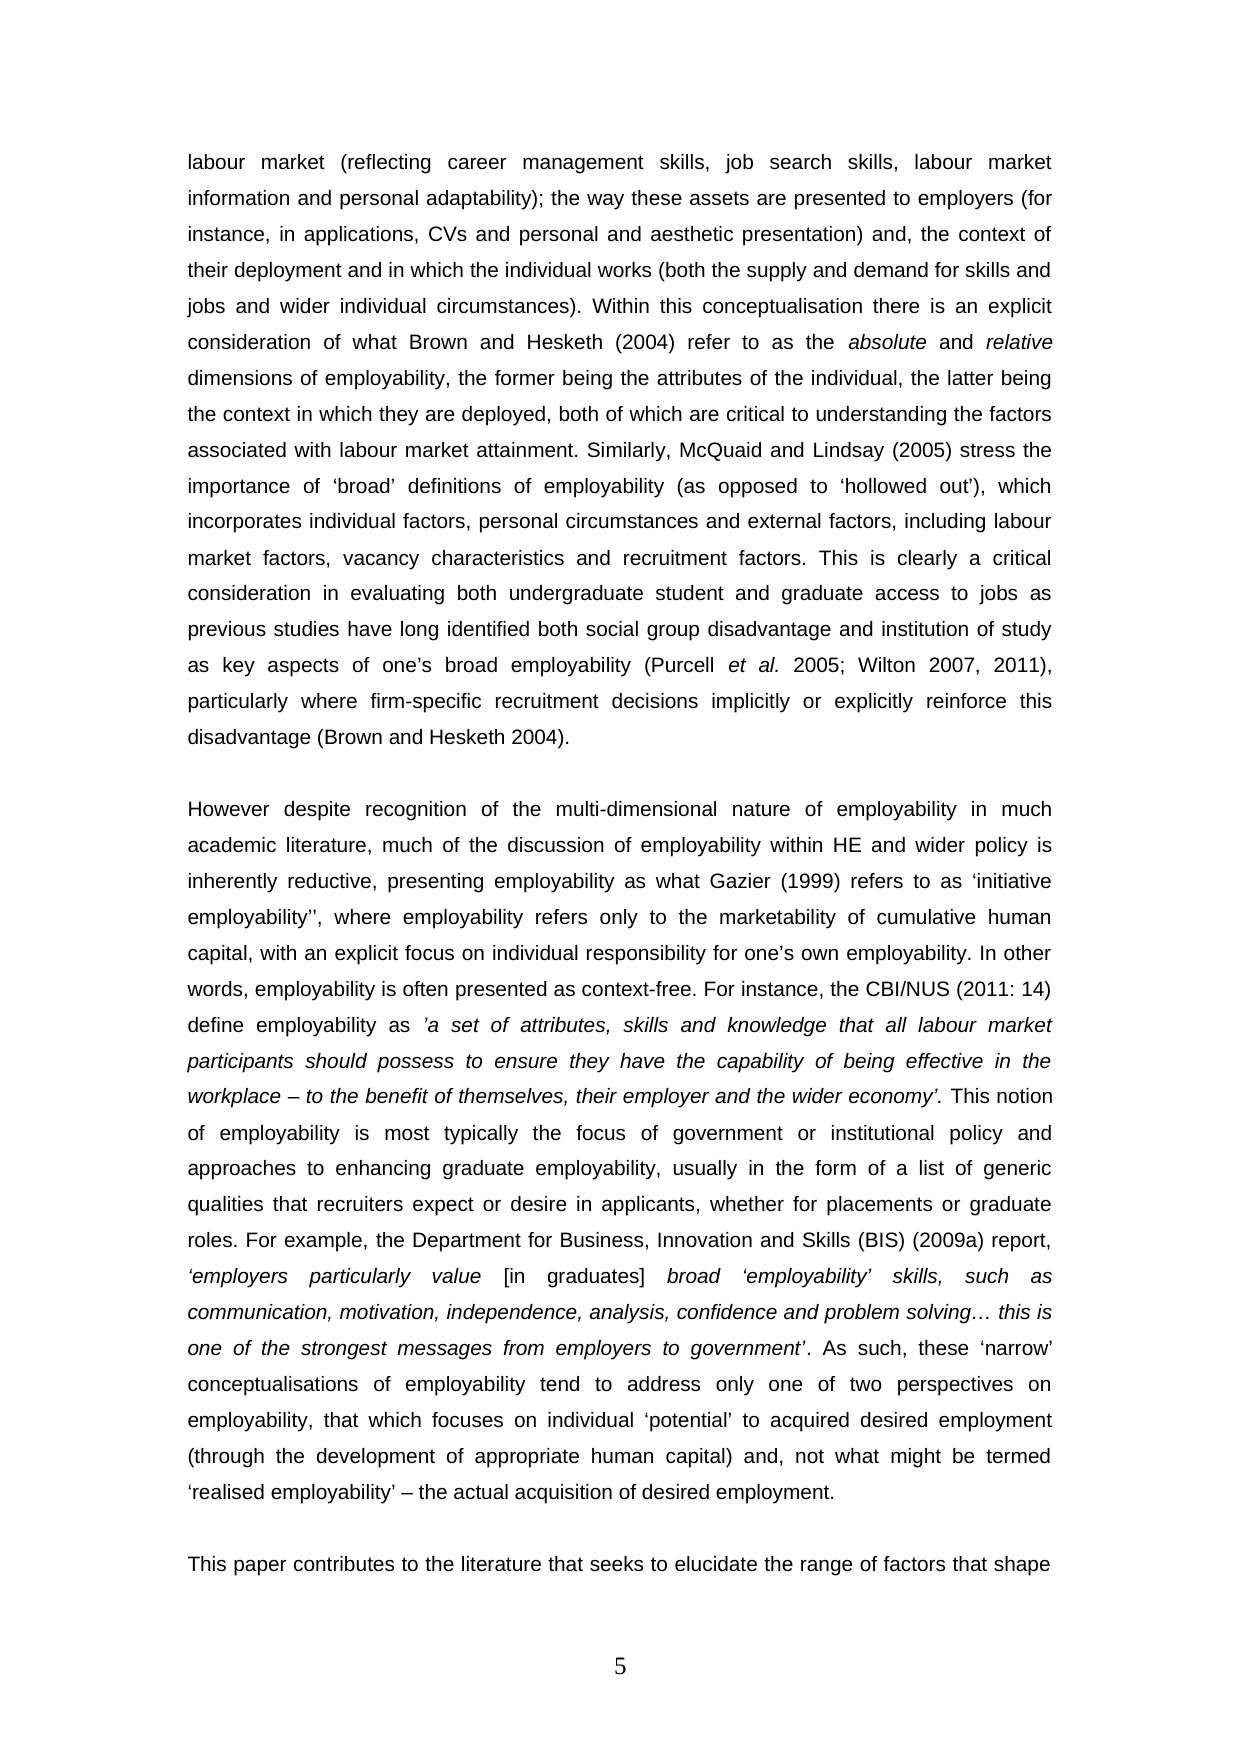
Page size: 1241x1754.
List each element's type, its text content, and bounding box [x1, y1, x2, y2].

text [187, 1552, 1053, 1576]
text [187, 150, 1053, 749]
text However despite recognition of the multi-dimensional nature of employability in much academic literature, much of the discussion of employability within HE and wider policy is inherently reductive, presenting employability as what Gazier (1999) refers to as ‘initiative employability’’, where employability refers only to the marketability of cumulative human capital, with an explicit focus on individual responsibility for one’s own employability. In other words, employability is often presented as context-free. For instance, the CBI/NUS (2011: 14) define employability as ’a set of attributes, skills and knowledge that all labour market participants should possess to ensure they have the capability of being effective in the workplace – to the benefit of themselves, their employer and the wider economy’. This notion of employability is most typically the focus of government or institutional policy and approaches to enhancing graduate employability, usually in the form of a list of generic qualities that recruiters expect or desire in applicants, whether for placements or graduate roles. For example, the Department for Business, Innovation and Skills (BIS) (2009a) report, ‘employers particularly value [in graduates] broad ‘employability’ skills, such as communication, motivation, independence, analysis, confidence and problem solving… this is one of the strongest messages from employers to government’. As such, these ‘narrow’ conceptualisations of employability tend to address only one of two perspectives on employability, that which focuses on individual ‘potential’ to acquired desired employment (through the development of appropriate human capital) and, not what might be termed ‘realised employability’ – the actual acquisition of desired employment. [187, 797, 1053, 1504]
